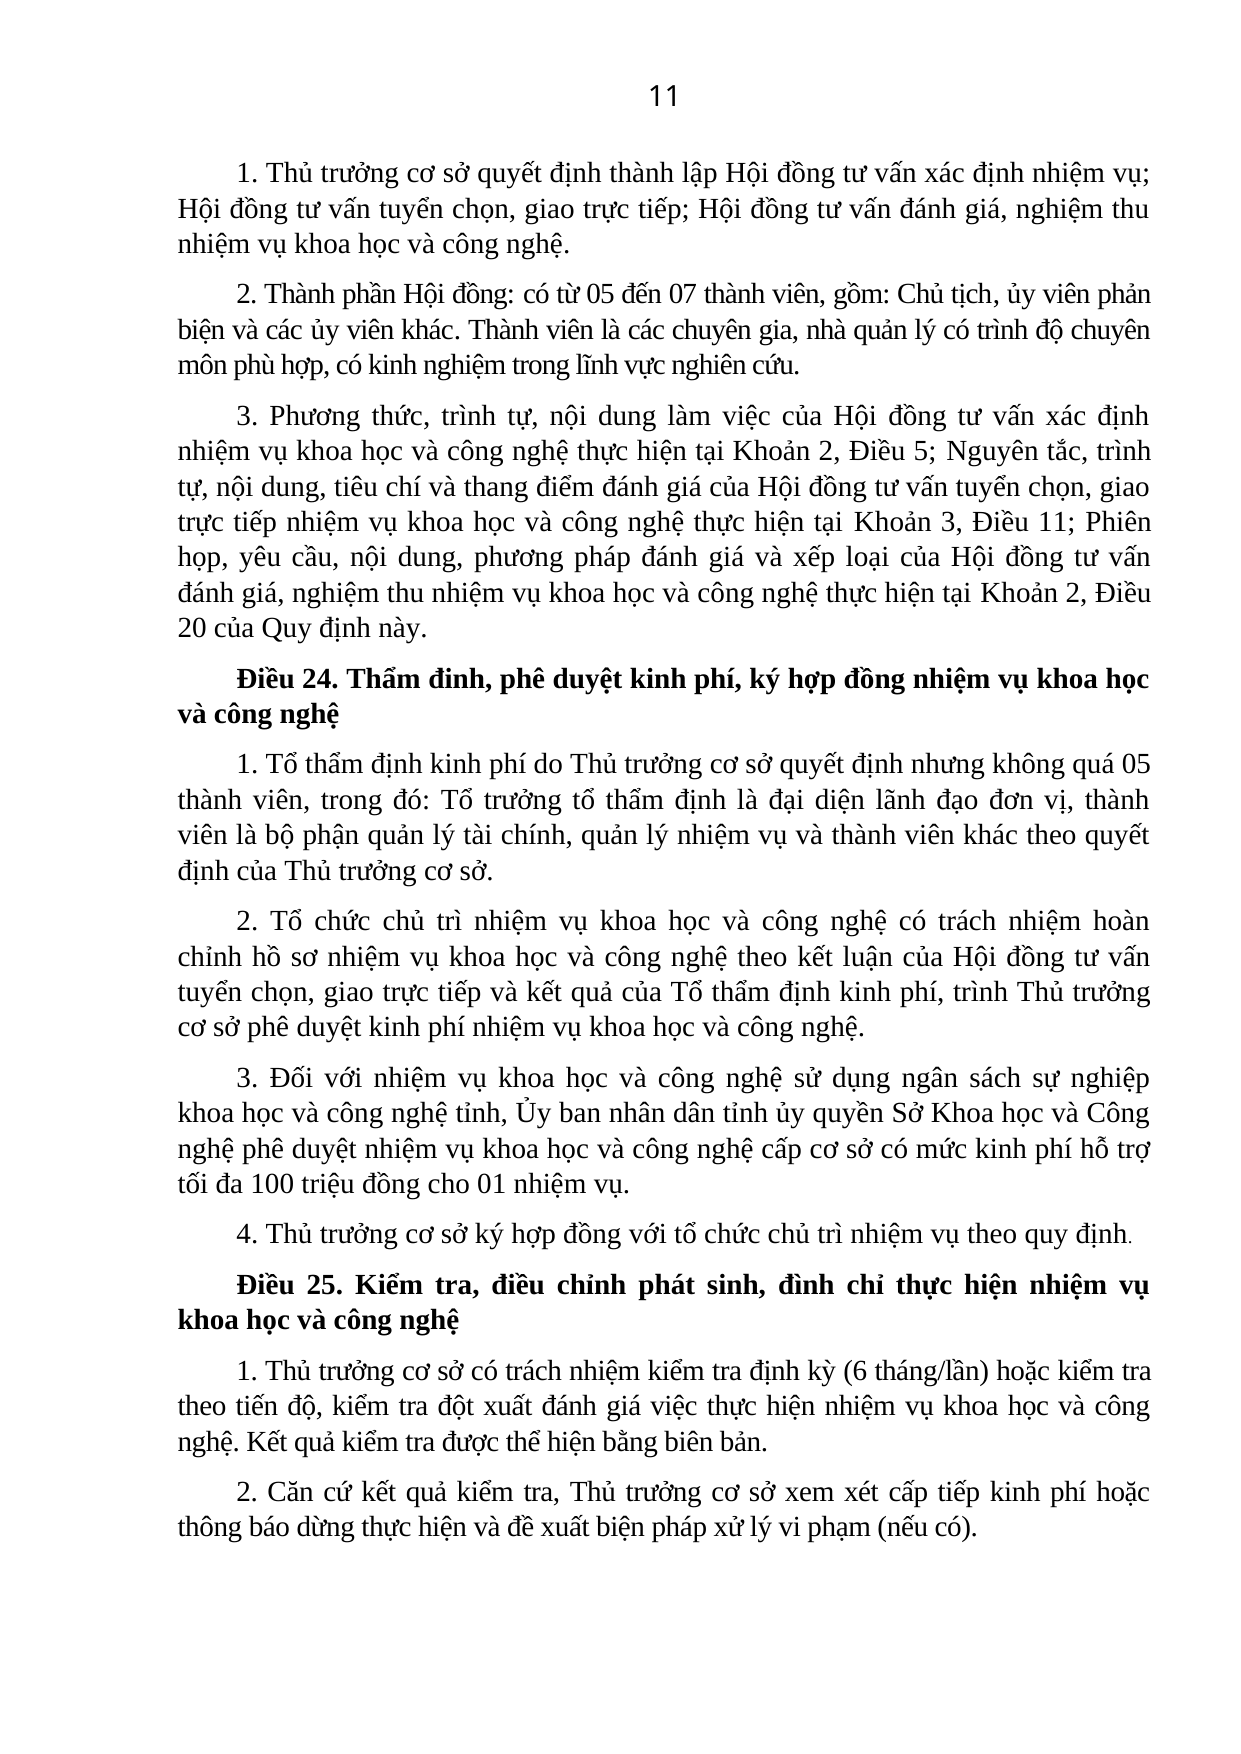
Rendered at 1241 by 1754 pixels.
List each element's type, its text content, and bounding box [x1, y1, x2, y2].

text 1. Thủ trưởng cơ sở có trách nhiệm kiểm tra định kỳ (6 tháng/lần) hoặc kiểm tra theo tiến độ, kiểm tra đột xuất đánh giá việc thực hiện nhiệm vụ khoa học và công nghệ. Kết quả kiểm tra được thể hiện bằng biên bản. [177, 1352, 1152, 1458]
text 2. Căn cứ kết quả kiểm tra, Thủ trưởng cơ sở xem xét cấp tiếp kinh phí hoặc thông báo dừng thực hiện và đề xuất biện pháp xử lý vi phạm (nếu có). [177, 1473, 1152, 1544]
text 2. Tổ chức chủ trì nhiệm vụ khoa học và công nghệ có trách nhiệm hoàn chỉnh hồ sơ nhiệm vụ khoa học và công nghệ theo kết luận của Hội đồng tư vấn tuyển chọn, giao trực tiếp và kết quả của Tổ thẩm định kinh phí, trình Thủ trưởng cơ sở phê duyệt kinh phí nhiệm vụ khoa học và công nghệ. [177, 902, 1152, 1044]
text 1. Thủ trưởng cơ sở quyết định thành lập Hội đồng tư vấn xác định nhiệm vụ; Hội đồng tư vấn tuyển chọn, giao trực tiếp; Hội đồng tư vấn đánh giá, nghiệm thu nhiệm vụ khoa học và công nghệ. [177, 154, 1152, 261]
text 3. Phương thức, trình tự, nội dung làm việc của Hội đồng tư vấn xác định nhiệm vụ khoa học và công nghệ thực hiện tại Khoản 2, Điều 5; Nguyên tắc, trình tự, nội dung, tiêu chí và thang điểm đánh giá của Hội đồng tư vấn tuyển chọn, giao trực tiếp nhiệm vụ khoa học và công nghệ thực hiện tại Khoản 3, Điều 11; Phiên họp, yêu cầu, nội dung, phương pháp đánh giá và xếp loại của Hội đồng tư vấn đánh giá, nghiệm thu nhiệm vụ khoa học và công nghệ thực hiện tại Khoản 2, Điều 20 của Quy định này. [177, 573, 1152, 645]
text 2. Thành phần Hội đồng: có từ 05 đến 07 thành viên, gồm: Chủ tịch, ủy viên phản biện và các ủy viên khác. Thành viên là các chuyên gia, nhà quản lý có trình độ chuyên môn phù hợp, có kinh nghiệm trong lĩnh vực nghiên cứu. [177, 276, 1152, 382]
text 1. Tổ thẩm định kinh phí do Thủ trưởng cơ sở quyết định nhưng không quá 05 thành viên, trong đó: Tổ trưởng tổ thẩm định là đại diện lãnh đạo đơn vị, thành viên là bộ phận quản lý tài chính, quản lý nhiệm vụ và thành viên khác theo quyết định của Thủ trưởng cơ sở. [177, 746, 1152, 887]
text 3. Phương thức, trình tự, nội dung làm việc của Hội đồng tư vấn xác định nhiệm vụ khoa học và công nghệ thực hiện tại Khoản 2, Điều 5; Nguyên tắc, trình tự, nội dung, tiêu chí và thang điểm đánh giá của Hội đồng tư vấn tuyển chọn, giao trực tiếp nhiệm vụ khoa học và công nghệ thực hiện tại Khoản 3, Điều 11; Phiên họp, yêu cầu, nội dung, phương pháp đánh giá và xếp loại của Hội đồng tư vấn đánh giá, nghiệm thu nhiệm vụ khoa học và công nghệ thực hiện tại Khoản 2, Điều 20 của Quy định này. [177, 397, 1152, 469]
text Điều 25. Kiểm tra, điều chỉnh phát sinh, đình chỉ thực hiện nhiệm vụ khoa học và công nghệ [177, 1266, 1152, 1337]
text 3. Đối với nhiệm vụ khoa học và công nghệ sử dụng ngân sách sự nghiệp khoa học và công nghệ tỉnh, Ủy ban nhân dân tỉnh ủy quyền Sở Khoa học và Công nghệ phê duyệt nhiệm vụ khoa học và công nghệ cấp cơ sở có mức kinh phí hỗ trợ tối đa 100 triệu đồng cho 01 nhiệm vụ. [177, 1059, 1152, 1201]
text 3. Phương thức, trình tự, nội dung làm việc của Hội đồng tư vấn xác định nhiệm vụ khoa học và công nghệ thực hiện tại Khoản 2, Điều 5; Nguyên tắc, trình tự, nội dung, tiêu chí và thang điểm đánh giá của Hội đồng tư vấn tuyển chọn, giao trực tiếp nhiệm vụ khoa học và công nghệ thực hiện tại Khoản 3, Điều 11; Phiên họp, yêu cầu, nội dung, phương pháp đánh giá và xếp loại của Hội đồng tư vấn đánh giá, nghiệm thu nhiệm vụ khoa học và công nghệ thực hiện tại Khoản 2, Điều 20 của Quy định này. [177, 502, 1152, 540]
text Điều 24. Thẩm đinh, phê duyệt kinh phí, ký hợp đồng nhiệm vụ khoa học và công nghệ [177, 660, 1152, 731]
text 4. Thủ trưởng cơ sở ký hợp đồng với tổ chức chủ trì nhiệm vụ theo quy định. [177, 1216, 1152, 1251]
